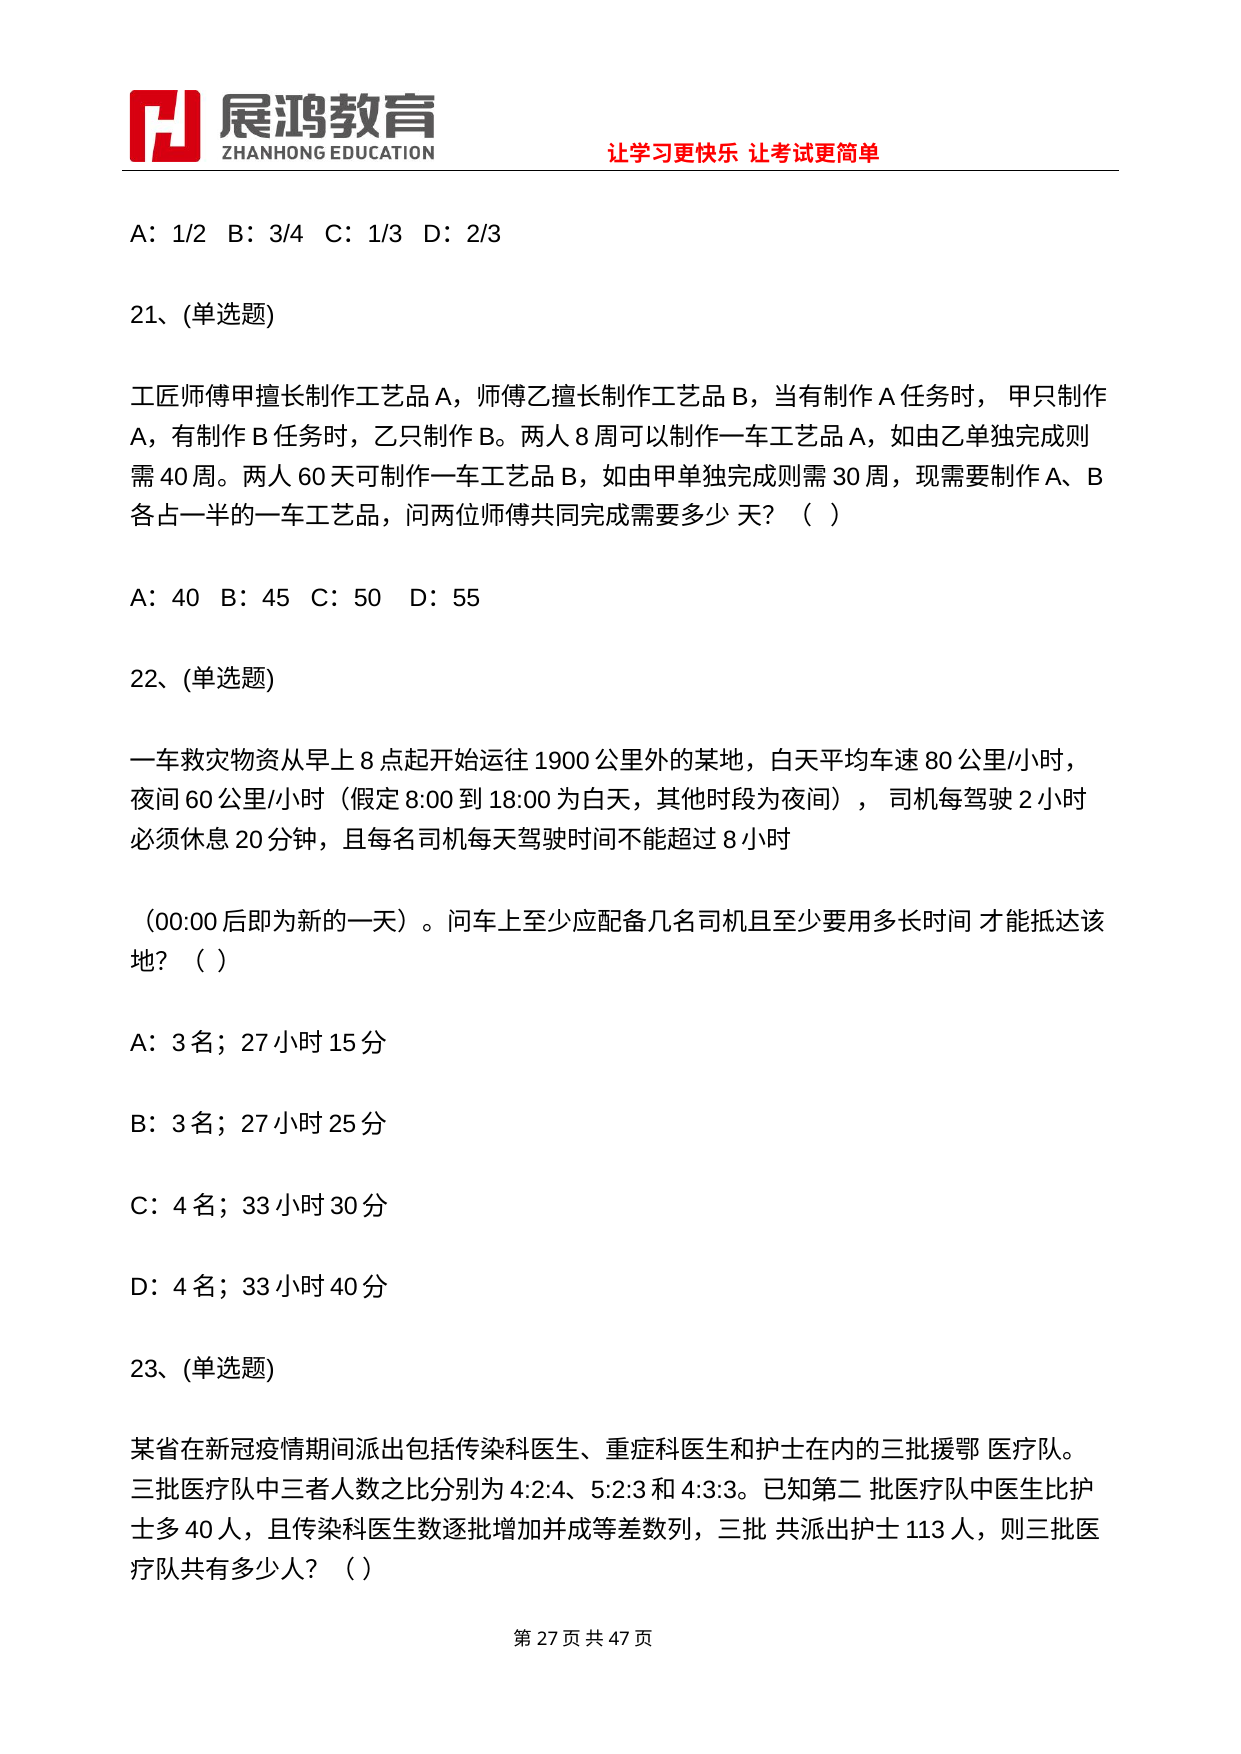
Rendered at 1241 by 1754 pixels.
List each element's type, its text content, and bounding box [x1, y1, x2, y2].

subtitle D：4名；33小时40分 [130, 1269, 1110, 1302]
subtitle 一车救灾物资从早上8点起开始运往1900公里外的某地，白天平均车速80公里/小时，夜间60公里/小时（假定8:00到18:00为白天，其他时段为夜间）， 司机每驾驶2小时必须休息20分钟，且每名司机每天驾驶时间不能超过8小时 [130, 743, 1110, 855]
subtitle 某省在新冠疫情期间派出包括传染科医生、重症科医生和护士在内的三批援鄂 医疗队。三批医疗队中三者人数之比分别为4:2:4、5:2:3和4:3:3。已知第二 批医疗队中医生比护士多40人，且传染科医生数逐批增加并成等差数列，三批 共派出护士113人，则三批医疗队共有多少人？（ ） [130, 1432, 1110, 1585]
subtitle C：4名；33小时30分 [130, 1188, 1110, 1221]
subtitle 22、(单选题) [130, 661, 1110, 694]
picture [129, 90, 435, 162]
subtitle B：3名；27小时25分 [130, 1106, 1110, 1139]
subtitle 21、(单选题) [130, 297, 1110, 331]
subtitle A：1/2 B：3/4 C：1/3 D：2/3 [130, 216, 1110, 249]
subtitle （00:00后即为新的一天）。问车上至少应配备几名司机且至少要用多长时间 才能抵达该地？（ ） [130, 904, 1110, 977]
subtitle A：3名；27小时15分 [130, 1025, 1110, 1058]
subtitle 23、(单选题) [130, 1351, 1110, 1384]
subtitle 工匠师傅甲擅长制作工艺品A，师傅乙擅长制作工艺品B，当有制作A任务时， 甲只制作A，有制作B任务时，乙只制作B。两人8周可以制作一车工艺品A，如由乙单独完成则需40周。两人60天可制作一车工艺品B，如由甲单独完成则需30周，现需要制作A、B各占一半的一车工艺品，问两位师傅共同完成需要多少 天？（ ） [130, 379, 1110, 531]
subtitle A：40 B：45 C：50 D：55 [130, 580, 1110, 613]
